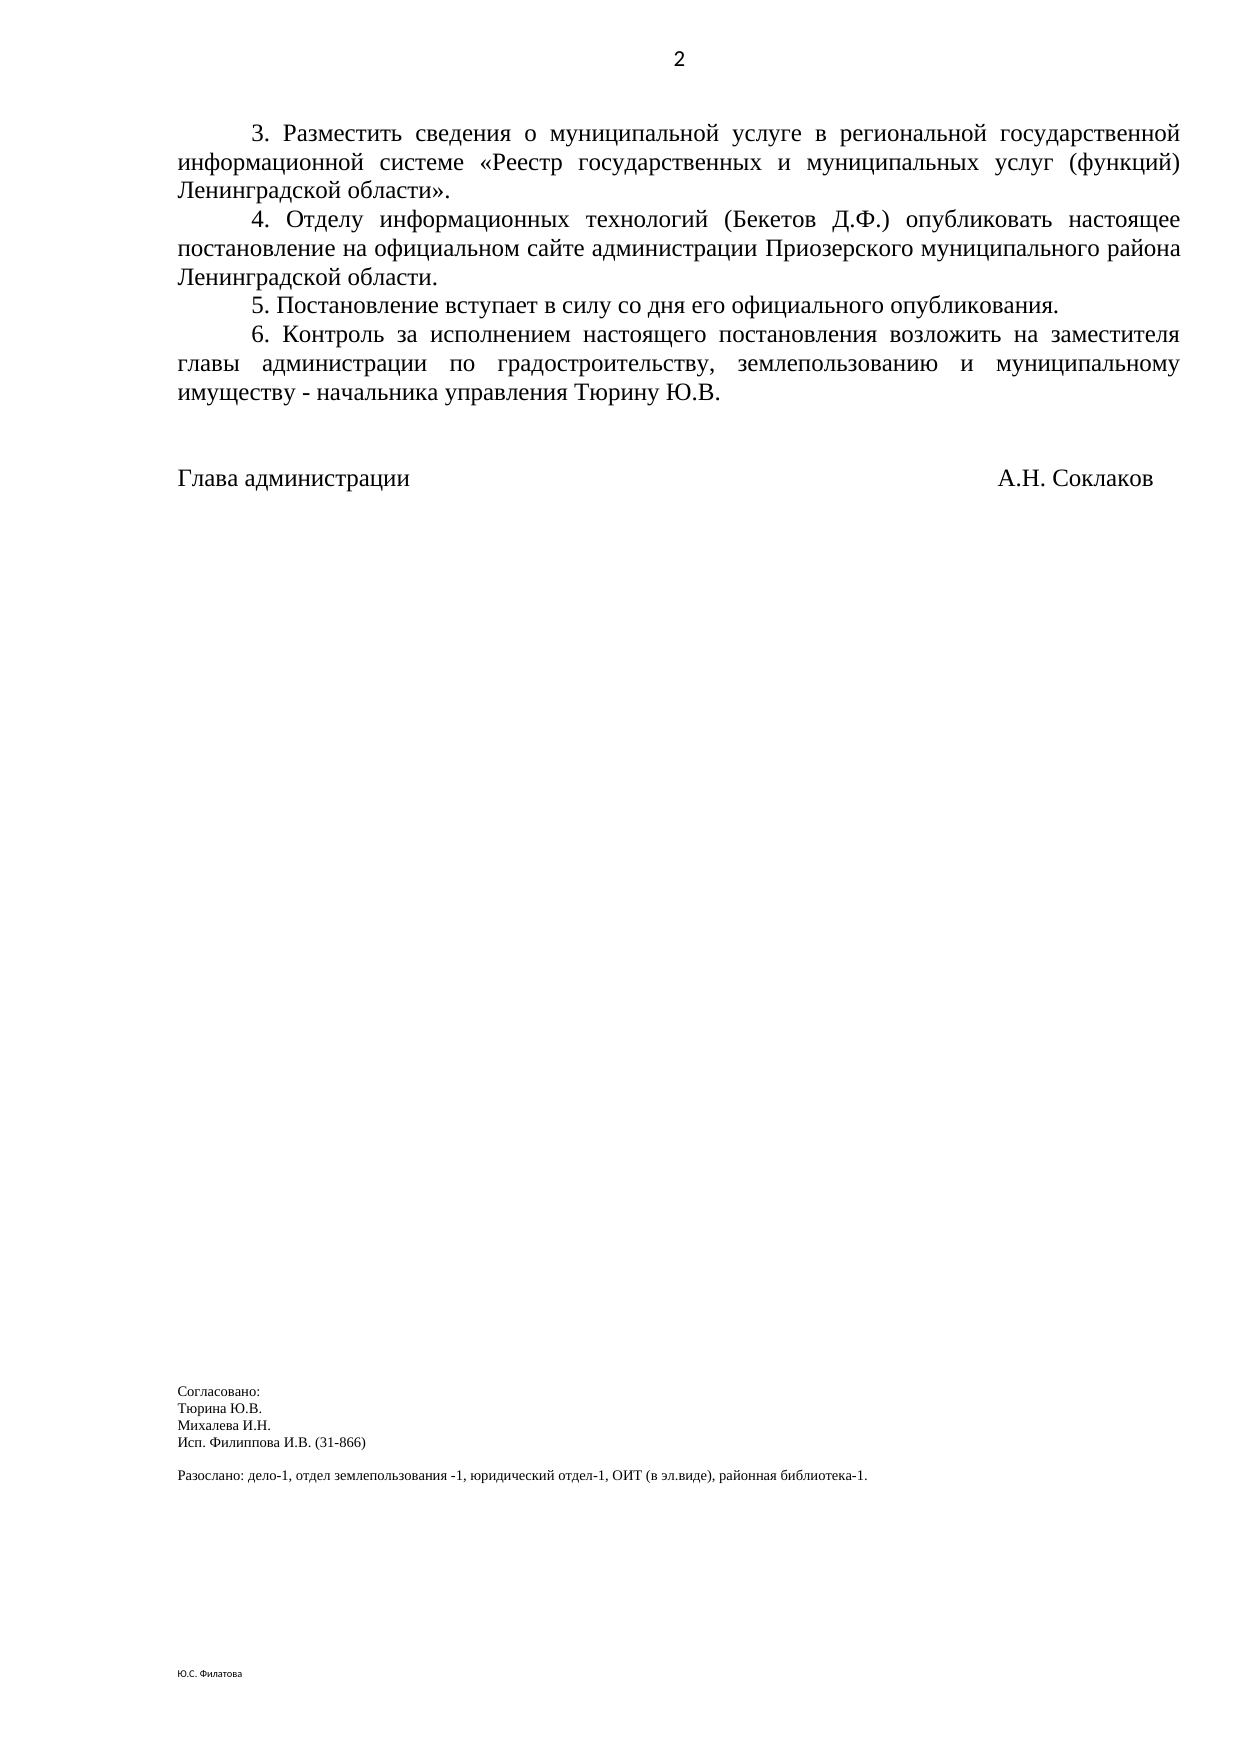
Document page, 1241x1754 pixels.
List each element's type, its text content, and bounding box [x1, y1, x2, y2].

text 3. Разместить сведения о муниципальной услуге в региональной государственной информационной системе «Реестр государственных и муниципальных услуг (функций) Ленинградской области». [177, 118, 1181, 204]
text Разослано: дело-1, отдел землепользования -1, юридический отдел-1, ОИТ (в эл.виде), районная библиотека-1. [177, 1467, 1181, 1484]
text Глава администрации А.Н. Соклаков [177, 463, 1181, 492]
text 6. Контроль за исполнением настоящего постановления возложить на заместителя главы администрации по градостроительству, землепользованию и муниципальному имуществу - начальника управления Тюрину Ю.В. [177, 319, 1181, 406]
text Михалева И.Н. [177, 1417, 1181, 1433]
text Тюрина Ю.В. [177, 1400, 1181, 1417]
text 4. Отделу информационных технологий (Бекетов Д.Ф.) опубликовать настоящее постановление на официальном сайте администрации Приозерского муниципального района Ленинградской области. [177, 204, 1181, 291]
text Исп. Филиппова И.В. (31-866) [177, 1433, 1181, 1450]
text Согласовано: [177, 1383, 1181, 1400]
text 5. Постановление вступает в силу со дня его официального опубликования. [177, 291, 1181, 319]
